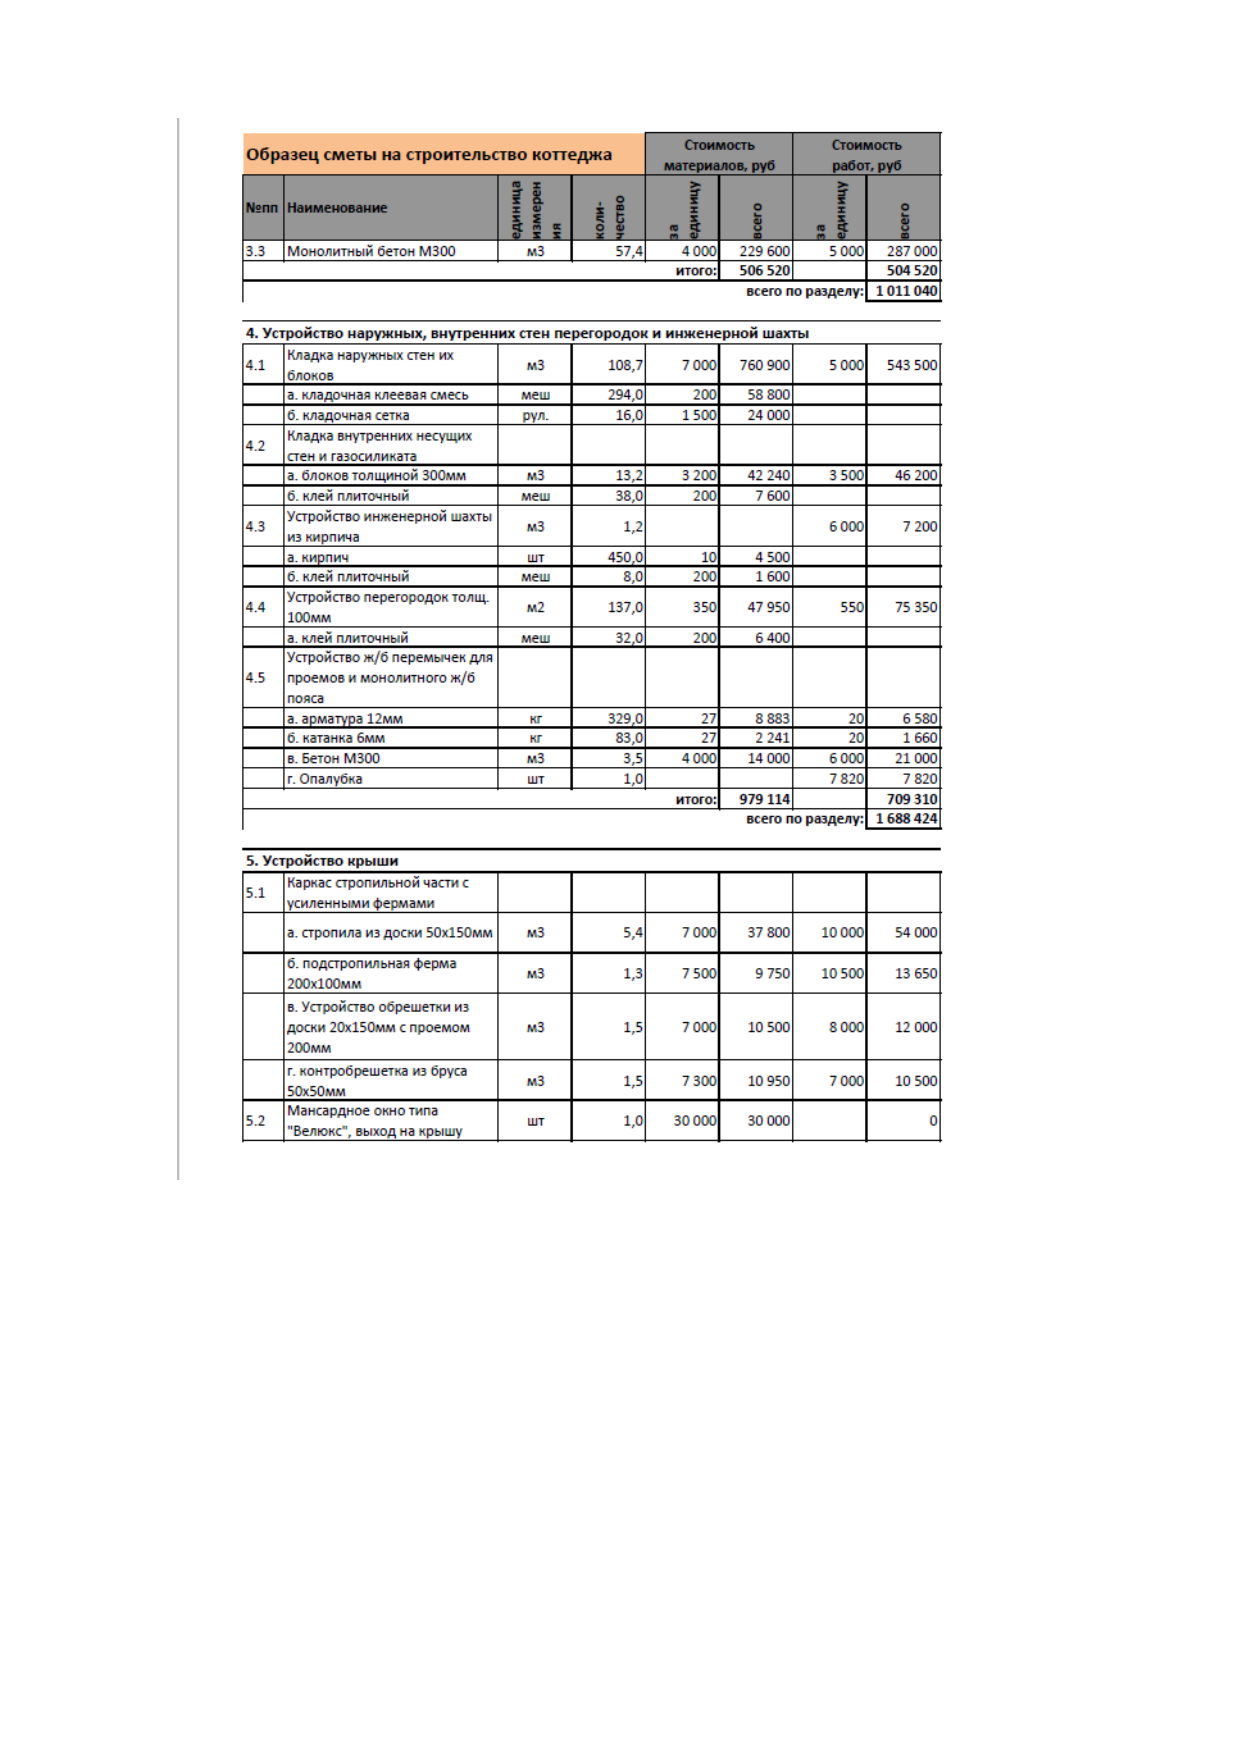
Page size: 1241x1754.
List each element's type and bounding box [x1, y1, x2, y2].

picture [177, 118, 1005, 1180]
